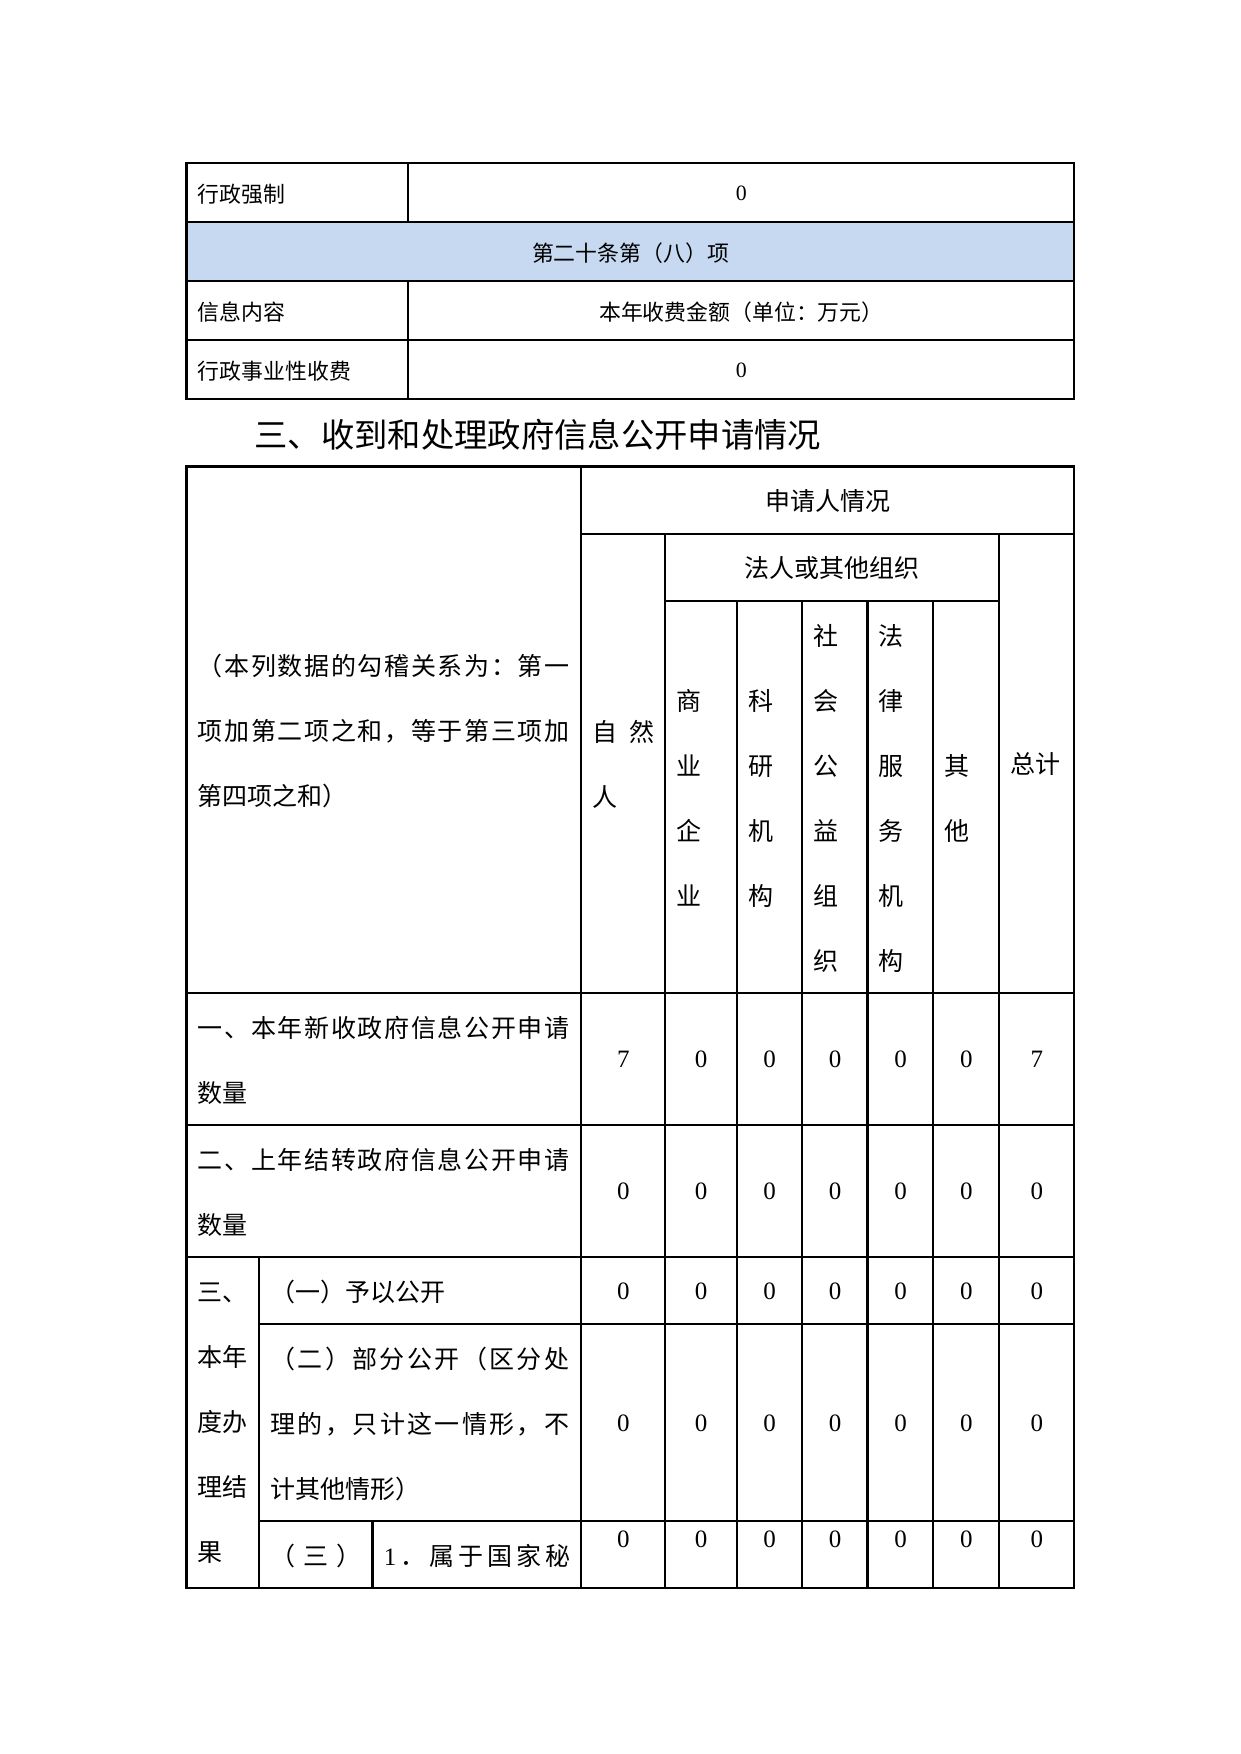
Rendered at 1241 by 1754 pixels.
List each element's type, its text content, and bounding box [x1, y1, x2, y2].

table_cell 法人或其他组织 [666, 535, 998, 599]
table_cell 0 [666, 1325, 736, 1520]
table_cell 0 [409, 164, 1073, 221]
table_cell 法律服务机构 [869, 602, 932, 992]
table_cell 0 [582, 1126, 664, 1256]
table_cell 0 [869, 994, 932, 1124]
table_cell 0 [582, 1258, 664, 1323]
table_cell 一、本年新收政府信息公开申请数量 [188, 994, 580, 1124]
table_cell 商业企业 [666, 602, 736, 992]
table_cell 0 [869, 1258, 932, 1323]
table_cell 行政强制 [188, 164, 407, 221]
table_cell 0 [934, 1126, 998, 1256]
table_cell （一）予以公开 [260, 1258, 580, 1323]
table_cell 0 [666, 994, 736, 1124]
table_cell 1．属于国家秘密 [374, 1522, 580, 1587]
table_cell 7 [582, 994, 664, 1124]
table_cell 三、本年度办理结果 [188, 1258, 258, 1587]
table_cell 7 [1000, 994, 1073, 1124]
text 三、收到和处理政府信息公开申请情况 [187, 400, 1053, 465]
table_cell 0 [738, 994, 801, 1124]
table_cell 0 [738, 1325, 801, 1520]
table_cell （三）不予公开 [260, 1522, 371, 1587]
table_cell （二）部分公开（区分处理的，只计这一情形，不计其他情形） [260, 1325, 580, 1520]
table_cell 0 [934, 994, 998, 1124]
table_cell 0 [803, 1325, 866, 1520]
table_cell 0 [934, 1522, 998, 1587]
table_cell 行政事业性收费 [188, 341, 407, 398]
table_cell 0 [738, 1522, 801, 1587]
table_cell 0 [869, 1522, 932, 1587]
table_cell 0 [869, 1325, 932, 1520]
table_cell 0 [666, 1126, 736, 1256]
table_cell 科研机构 [738, 602, 801, 992]
table_cell 0 [869, 1126, 932, 1256]
table_header （本列数据的勾稽关系为：第一项加第二项之和，等于第三项加第四项之和） [188, 468, 580, 992]
table_cell 0 [409, 341, 1073, 398]
table_cell 二、上年结转政府信息公开申请数量 [188, 1126, 580, 1256]
table_cell 0 [803, 1126, 866, 1256]
table_cell 本年收费金额（单位：万元） [409, 282, 1073, 339]
table_cell 0 [803, 1522, 866, 1587]
table_cell 其他 [934, 602, 998, 992]
table_cell 信息内容 [188, 282, 407, 339]
table_cell 第二十条第（八）项 [188, 223, 1073, 280]
table_cell 0 [1000, 1325, 1073, 1520]
table_cell 0 [1000, 1258, 1073, 1323]
table_cell 0 [1000, 1522, 1073, 1587]
table_cell 0 [934, 1258, 998, 1323]
table_cell 总计 [1000, 535, 1073, 992]
table_cell 0 [934, 1325, 998, 1520]
table_cell 自然人 [582, 535, 664, 992]
table_cell 0 [803, 1258, 866, 1323]
table_header 申请人情况 [582, 468, 1073, 532]
table_cell 0 [803, 994, 866, 1124]
table_cell 0 [666, 1522, 736, 1587]
table_cell 0 [582, 1522, 664, 1587]
table_cell 0 [738, 1126, 801, 1256]
table_cell 社会公益组织 [803, 602, 866, 992]
table_cell 0 [1000, 1126, 1073, 1256]
table_cell 0 [738, 1258, 801, 1323]
table_cell 0 [582, 1325, 664, 1520]
table_cell 0 [666, 1258, 736, 1323]
